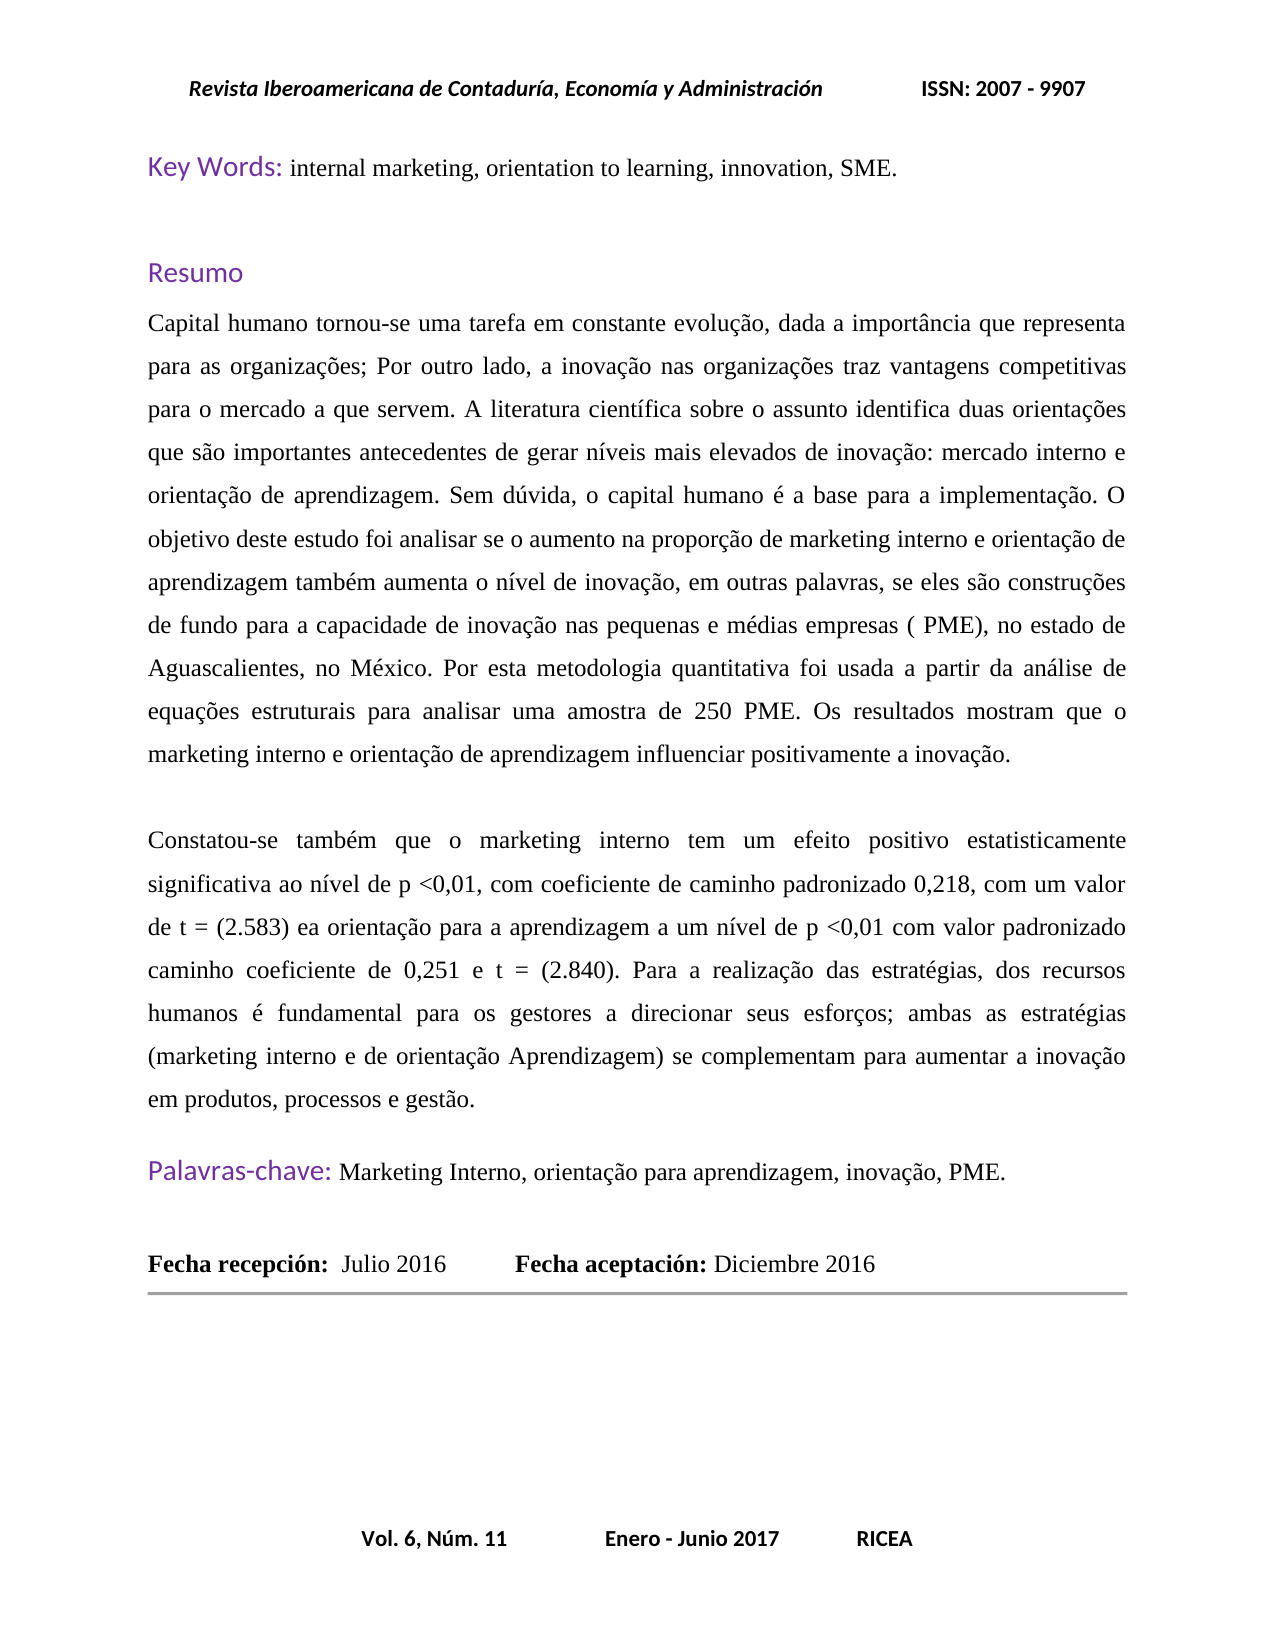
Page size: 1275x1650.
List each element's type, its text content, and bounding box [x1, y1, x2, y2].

text Key Words: internal marketing, orientation to learning, innovation, SME. [148, 148, 1127, 183]
text Constatou-se também que o marketing interno tem um efeito positivo estatisticamente significativa ao nível de p <0,01, com coeficiente de caminho padronizado 0,218, com um valor de t = (2.583) ea orientação para a aprendizagem a um nível de p <0,01 com valor padronizado caminho coeficiente de 0,251 e t = (2.840). Para a realização das estratégias, dos recursos humanos é fundamental para os gestores a direcionar seus esforços; ambas as estratégias (marketing interno e de orientação Aprendizagem) se complementam para aumentar a inovação em produtos, processos e gestão. [148, 826, 1127, 1113]
text Fecha recepción: Julio 2016 Fecha aceptación: Diciembre 2016 [148, 1206, 1142, 1278]
text Resumo [148, 201, 1127, 290]
text Palavras-chave: Marketing Interno, orientação para aprendizagem, inovação, PME. [148, 1152, 1127, 1188]
text Capital humano tornou-se uma tarefa em constante evolução, dada a importância que representa para as organizações; Por outro lado, a inovação nas organizações traz vantagens competitivas para o mercado a que servem. A literatura científica sobre o assunto identifica duas orientações que são importantes antecedentes de gerar níveis mais elevados de inovação: mercado interno e orientação de aprendizagem. Sem dúvida, o capital humano é a base para a implementação. O objetivo deste estudo foi analisar se o aumento na proporção de marketing interno e orientação de aprendizagem também aumenta o nível de inovação, em outras palavras, se eles são construções de fundo para a capacidade de inovação nas pequenas e médias empresas ( PME), no estado de Aguascalientes, no México. Por esta metodologia quantitativa foi usada a partir da análise de equações estruturais para analisar uma amostra de 250 PME. Os resultados mostram que o marketing interno e orientação de aprendizagem influenciar positivamente a inovação. [148, 308, 1127, 768]
